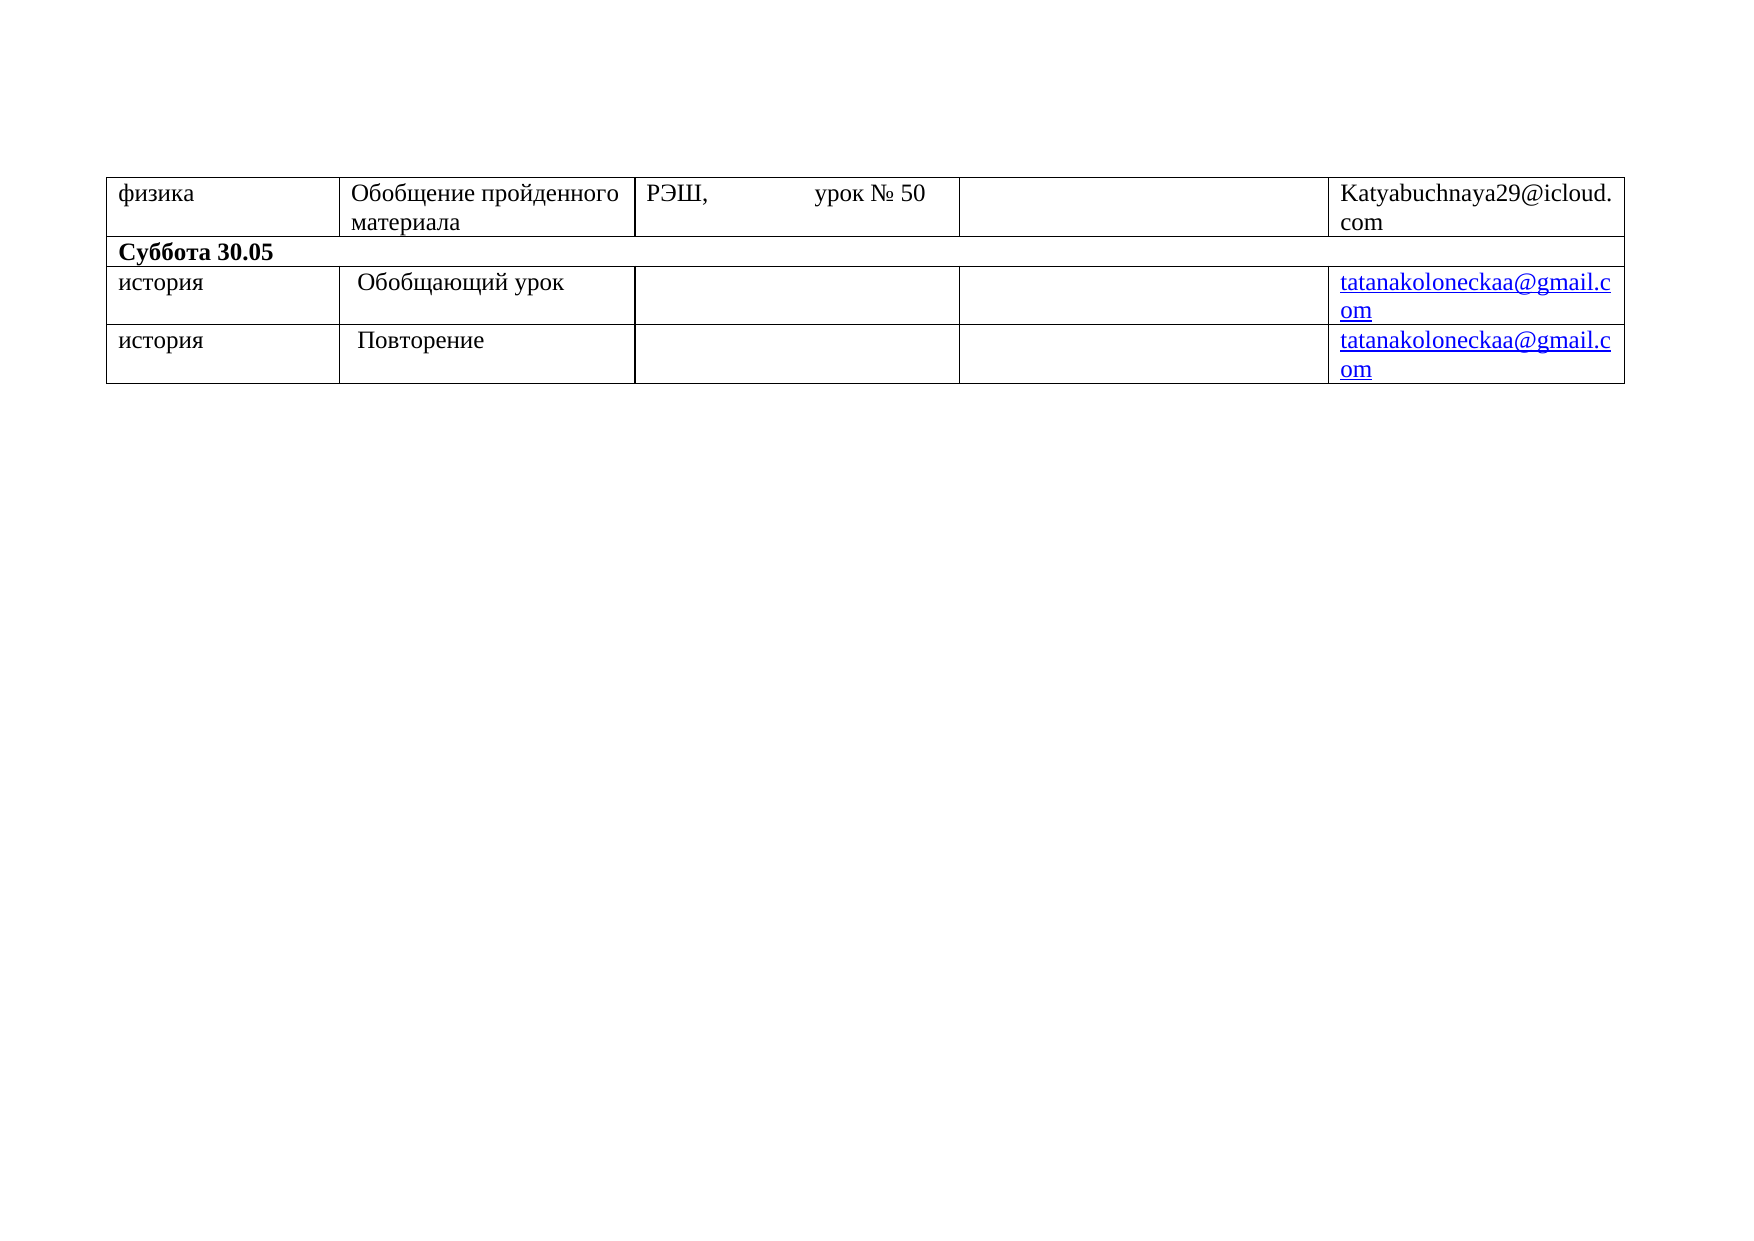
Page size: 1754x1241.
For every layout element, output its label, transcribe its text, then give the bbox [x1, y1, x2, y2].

table_cell Повторение [340, 325, 634, 383]
table_cell [636, 325, 959, 383]
table_cell история [107, 325, 339, 383]
table_cell история [107, 267, 339, 324]
table_cell [636, 267, 959, 324]
table_cell Обобщающий урок [340, 267, 634, 324]
table_cell физика [107, 178, 339, 236]
table_cell [960, 178, 1328, 236]
table_cell tatanakoloneckaa@gmail.com [1329, 267, 1624, 324]
table_cell Суббота 30.05 [107, 237, 1624, 266]
table_cell Обобщение пройденного материала [340, 178, 634, 236]
table_cell РЭШ, урок № 50 [636, 178, 959, 236]
table_cell tatanakoloneckaa@gmail.com [1329, 325, 1624, 383]
table_cell [960, 267, 1328, 324]
table_cell [960, 325, 1328, 383]
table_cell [1329, 178, 1624, 236]
